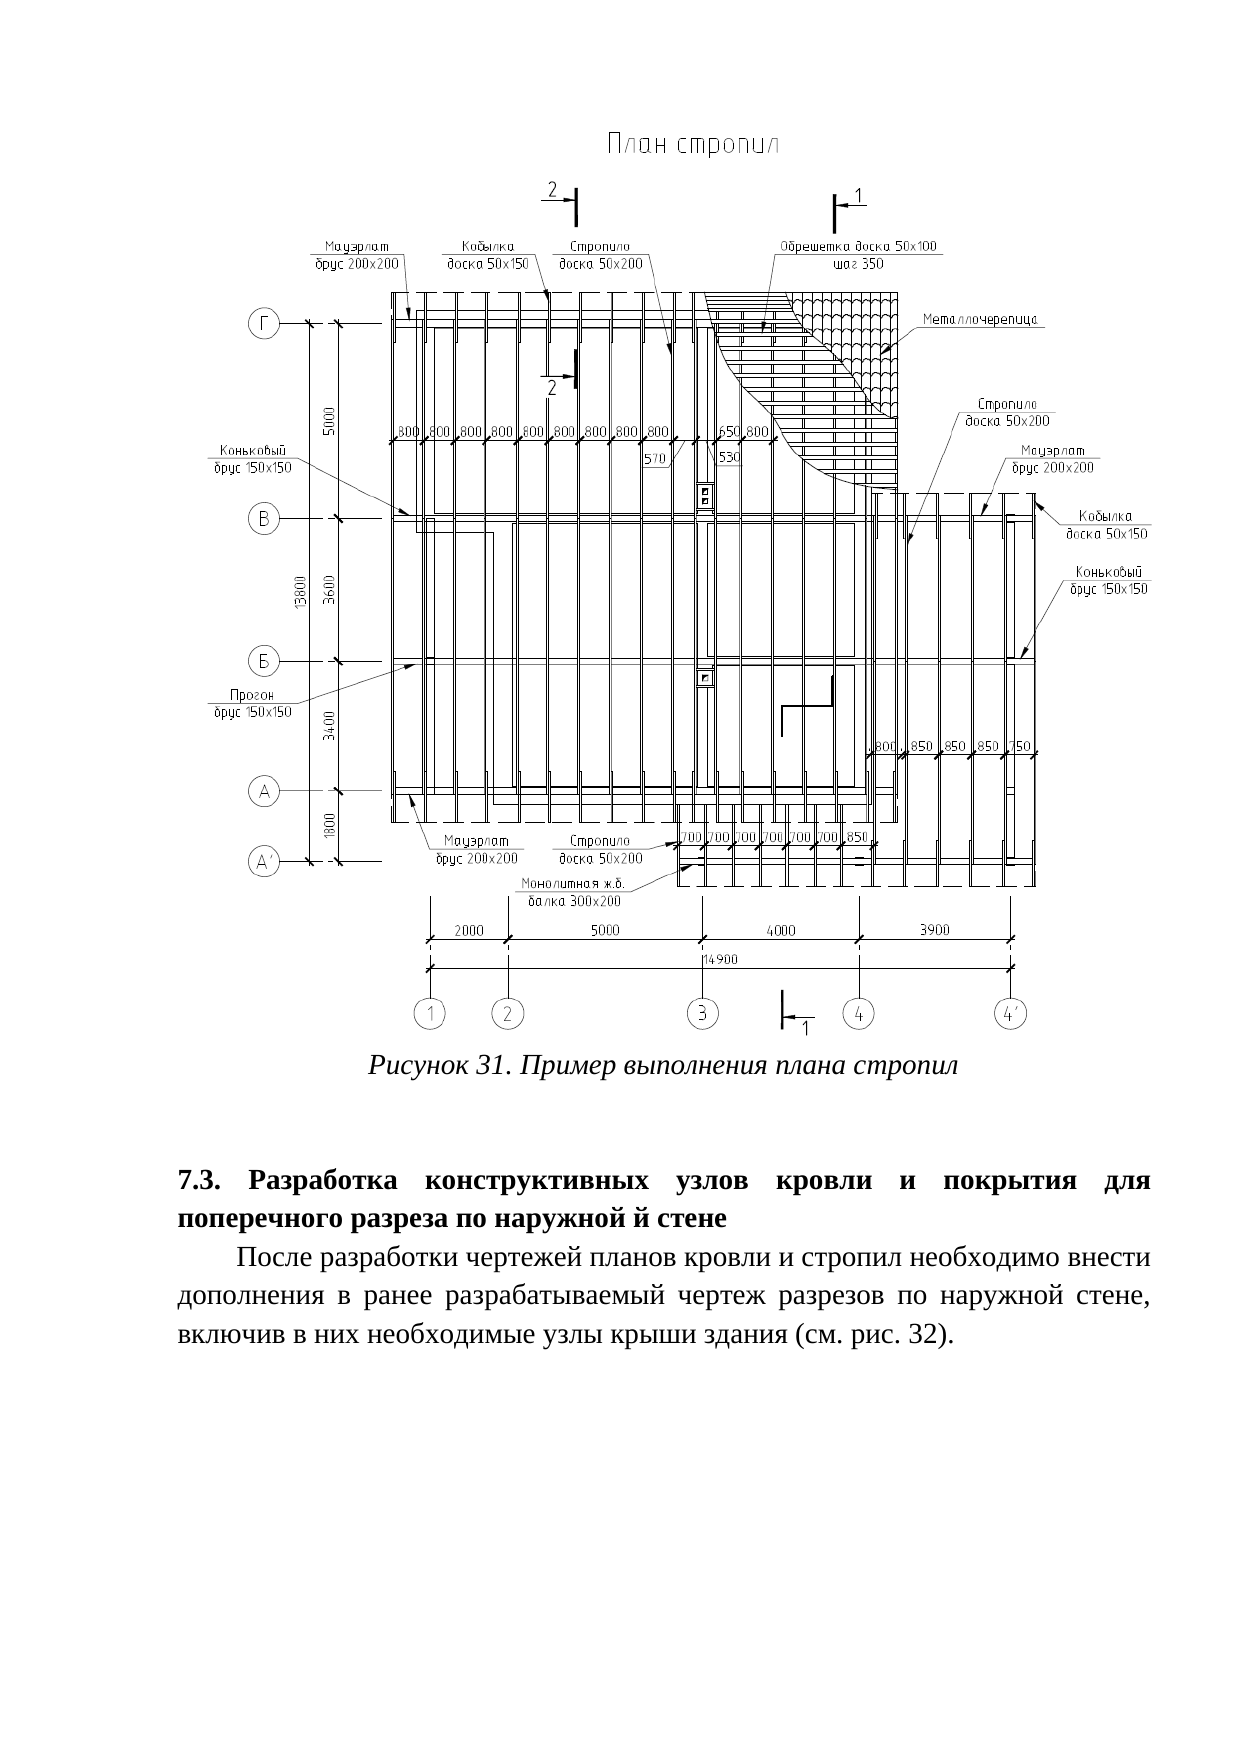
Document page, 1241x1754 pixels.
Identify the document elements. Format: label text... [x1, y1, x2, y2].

text 7.3. Разработка конструктивных узлов кровли и покрытия для поперечного разреза по наружной й стене [177, 1162, 1152, 1234]
table_cell Рисунок 31. Пример выполнения плана стропил [177, 1047, 1152, 1085]
text После разработки чертежей планов кровли и стропил необходимо внести дополнения в ранее разрабатываемый чертеж разрезов по наружной стене, включив в них необходимые узлы крыши здания (см. рис. 32). [177, 1239, 1152, 1349]
picture [188, 118, 1152, 1043]
table_cell [177, 118, 1152, 1047]
